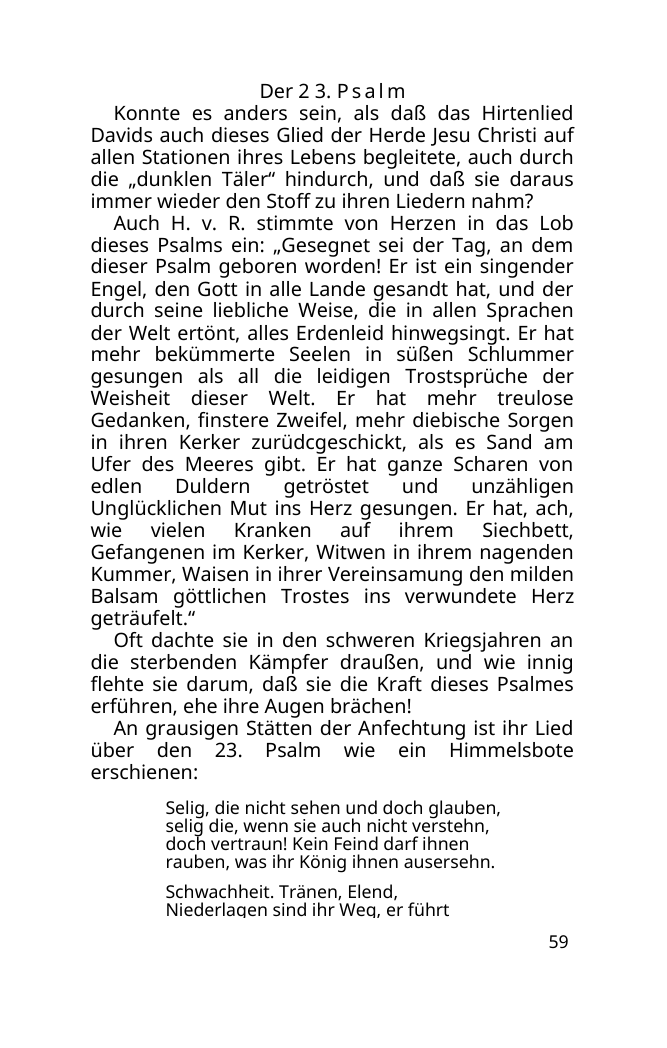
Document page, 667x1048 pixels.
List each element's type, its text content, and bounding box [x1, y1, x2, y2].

text Auch H. v. R. stimmte von Herzen in das Lob dieses Psalms ein: „Gesegnet sei der Tag, an dem dieser Psalm geboren worden! Er ist ein singender Engel, den Gott in alle Lande gesandt hat, und der durch seine liebliche Weise, die in allen Sprachen der Welt ertönt, alles Erdenleid hinwegsingt. Er hat mehr bekümmerte Seelen in süßen Schlummer gesungen als all die leidigen Trostsprüche der Weisheit dieser Welt. Er hat mehr treulose Gedanken, finstere Zweifel, mehr diebische Sorgen in ihren Kerker zurüdcgeschickt, als es Sand am Ufer des Meeres gibt. Er hat ganze Scharen von edlen Duldern getröstet und unzähligen Unglücklichen Mut ins Herz gesungen. Er hat, ach, wie vielen Kranken auf ihrem Siechbett, Gefangenen im Kerker, Witwen in ihrem nagenden Kummer, Waisen in ihrer Vereinsamung den milden Balsam göttlichen Trostes ins verwundete Herz geträufelt.“ [90, 212, 574, 630]
text Schwachheit. Tränen, Elend, Niederlagen sind ihr Weg, er führt durch heiße Glut; dennoch dürfen sie im Herzen tragen Siegesfreude, Überwindermut. [165, 885, 487, 917]
text Oft dachte sie in den schweren Kriegsjahren an die sterbenden Kämpfer draußen, und wie innig flehte sie darum, daß sie die Kraft dieses Psalmes erführen, ehe ihre Augen brächen! [90, 630, 574, 718]
text Konnte es anders sein, als daß das Hirtenlied Davids auch dieses Glied der Herde Jesu Christi auf allen Stationen ihres Lebens begleitete, auch durch die „dunklen Täler“ hindurch, und daß sie daraus immer wieder den Stoff zu ihren Liedern nahm? [90, 103, 574, 212]
text 59 [548, 934, 568, 952]
text An grausigen Stätten der Anfechtung ist ihr Lied über den 23. Psalm wie ein Himmelsbote erschienen: [90, 718, 574, 784]
text Der 2 3. Psalm [90, 81, 574, 103]
text Selig, die nicht sehen und doch glauben, selig die, wenn sie auch nicht verstehn, doch vertraun! Kein Feind darf ihnen rauben, was ihr König ihnen ausersehn. [165, 800, 531, 872]
